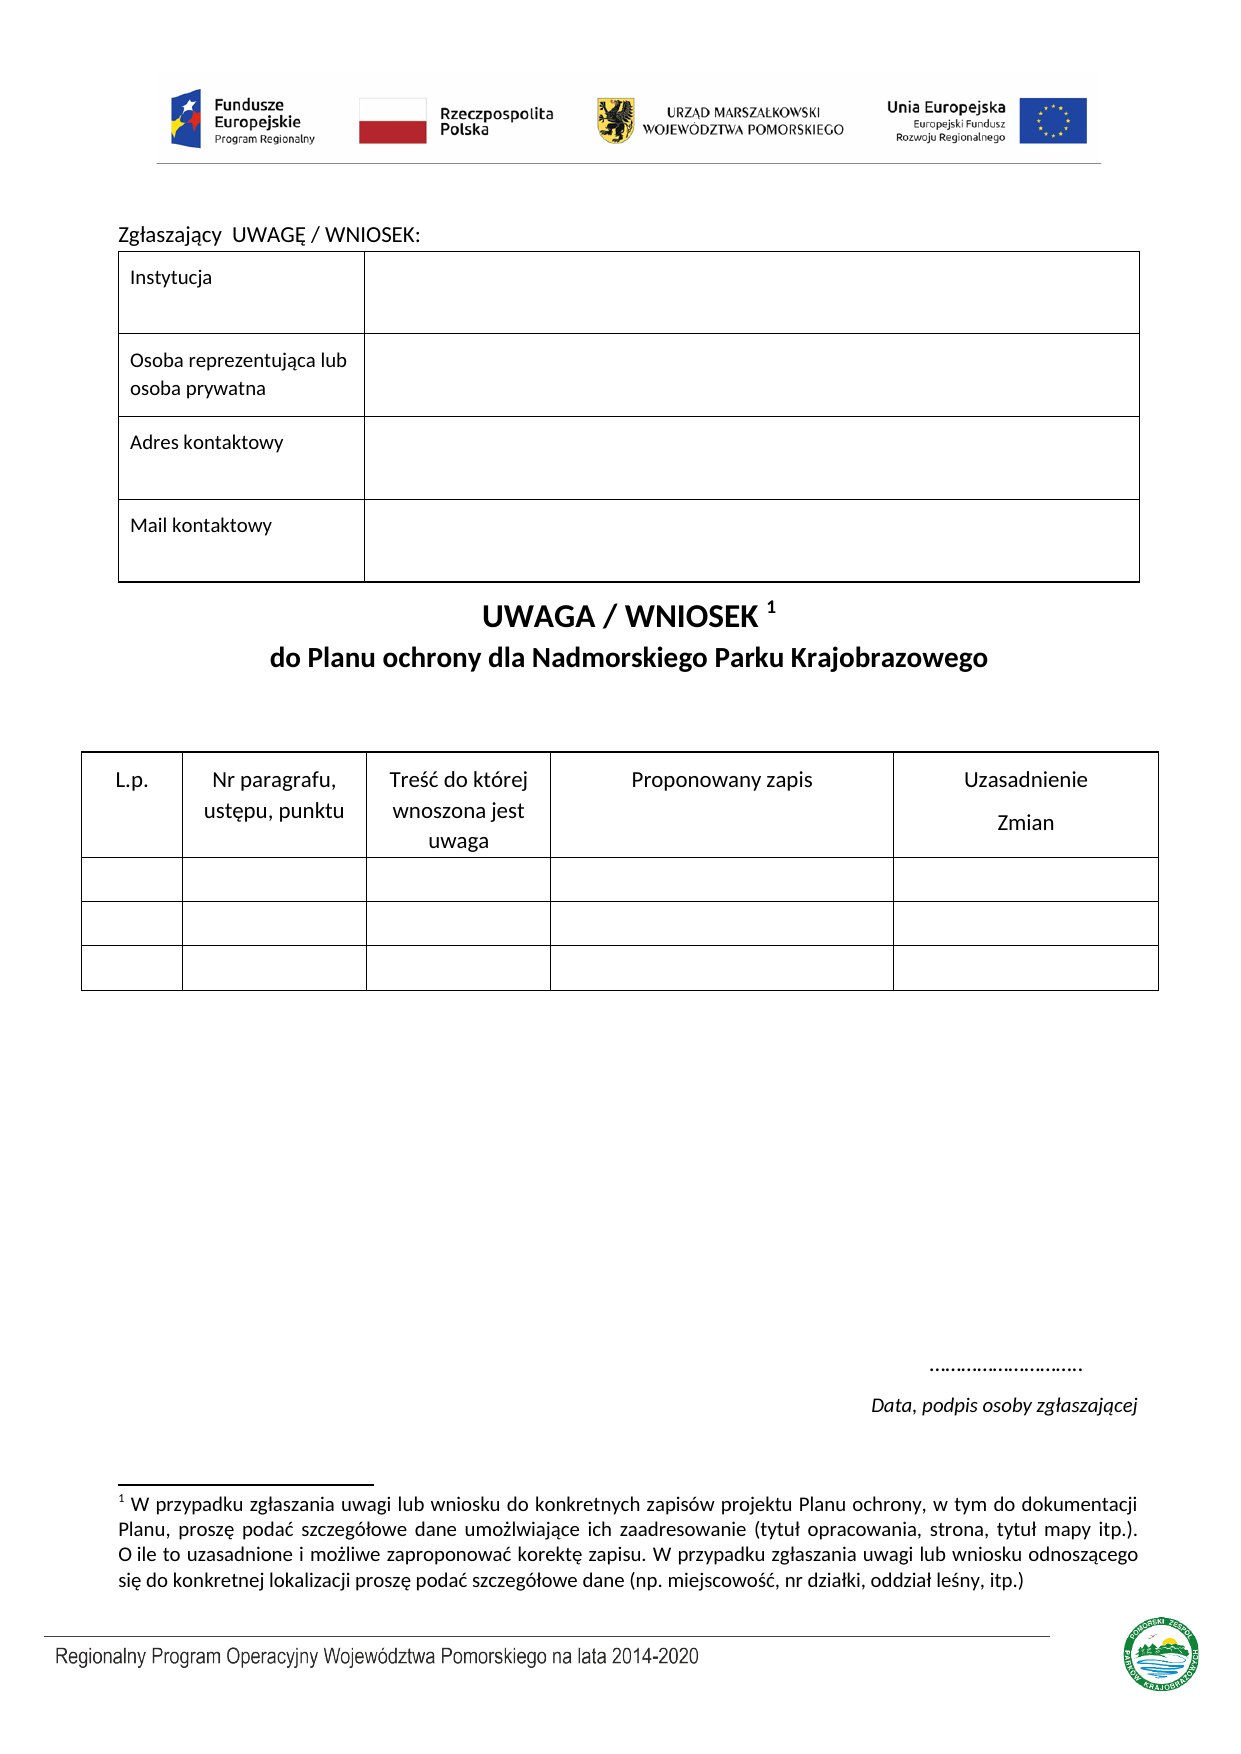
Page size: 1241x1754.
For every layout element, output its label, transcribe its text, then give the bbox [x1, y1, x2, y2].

table_cell [82, 902, 182, 945]
table_cell Mail kontaktowy [119, 500, 364, 581]
table_cell [367, 858, 550, 901]
text ……………………….. [856, 1349, 1140, 1377]
table_cell [365, 417, 1139, 499]
table_cell Osoba reprezentująca lub osoba prywatna [119, 334, 364, 416]
table_header Uzasadnienie Zmian [894, 753, 1158, 857]
table_cell [183, 946, 366, 989]
table_header Treść do której wnoszona jest uwaga [367, 753, 550, 857]
table_cell [894, 946, 1158, 989]
table_cell [365, 500, 1139, 581]
table_header Proponowany zapis [551, 753, 893, 857]
text Zgłaszający UWAGĘ / WNIOSEK: [118, 220, 1140, 248]
table_header Instytucja [119, 252, 364, 333]
table_cell [183, 858, 366, 901]
table_cell [551, 858, 893, 901]
table_cell [551, 946, 893, 989]
table_cell [551, 902, 893, 945]
picture [1123, 1617, 1199, 1691]
picture [43, 1636, 1050, 1668]
table_header L.p. [82, 753, 182, 857]
table_cell [183, 902, 366, 945]
text Data, podpis osoby zgłaszającej [118, 1392, 1140, 1418]
table_cell [365, 334, 1139, 416]
table_header [365, 252, 1139, 333]
table_cell [82, 946, 182, 989]
table_cell Adres kontaktowy [119, 417, 364, 499]
text UWAGA / WNIOSEK do Planu ochrony dla Nadmorskiego Parku Krajobrazowego [118, 595, 1140, 706]
table_cell [367, 902, 550, 945]
table_cell [82, 858, 182, 901]
table_cell [367, 946, 550, 989]
picture [156, 73, 1102, 164]
table_cell [894, 902, 1158, 945]
table_header Nr paragrafu, ustępu, punktu [183, 753, 366, 857]
table_cell [894, 858, 1158, 901]
